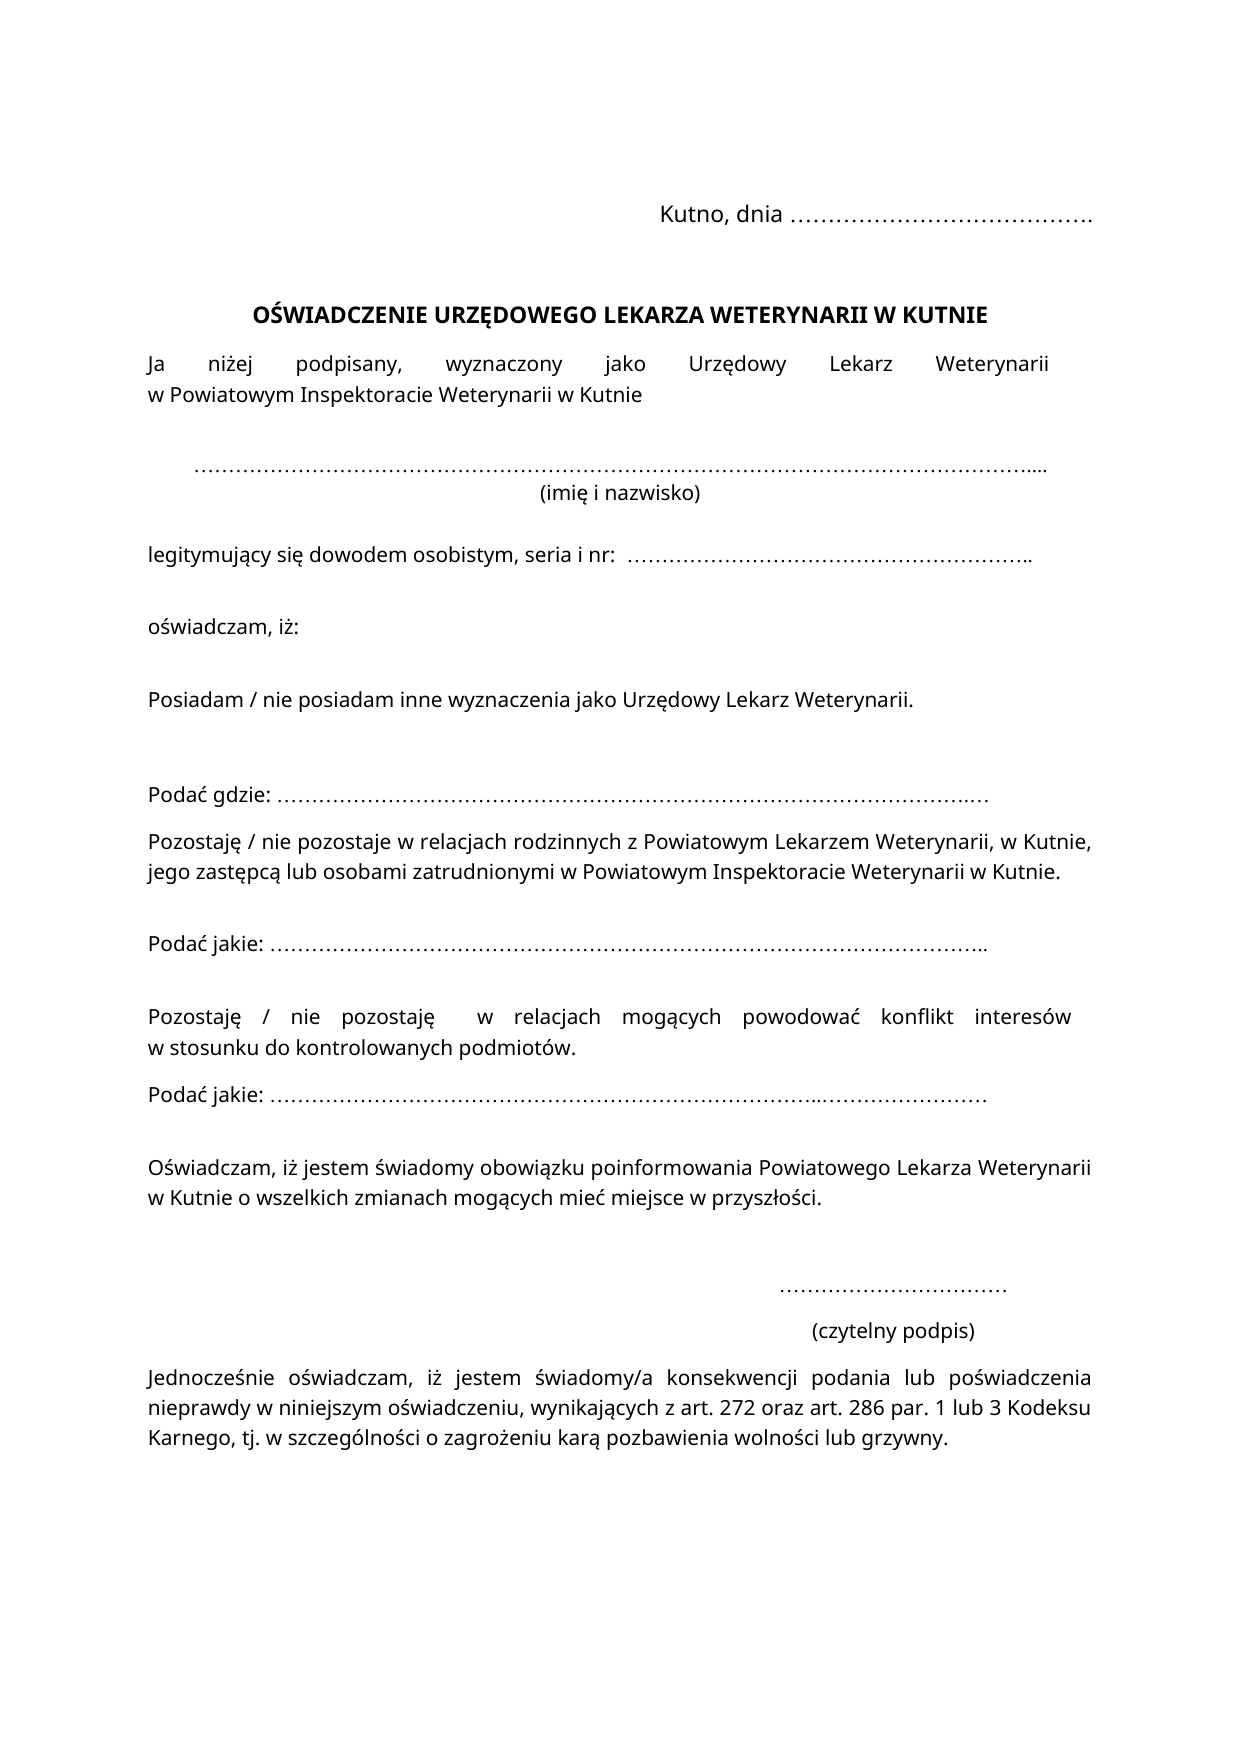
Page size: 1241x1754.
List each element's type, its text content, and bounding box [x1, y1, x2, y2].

text Podać gdzie: ……………………………………………………………………………………….… [148, 780, 1093, 808]
text Ja niżej podpisany, wyznaczony jako Urzędowy Lekarz Weterynarii w Powiatowym Inspektoracie Weterynarii w Kutnie [148, 349, 1093, 408]
text Posiadam / nie posiadam inne wyznaczenia jako Urzędowy Lekarz Weterynarii. [148, 685, 1093, 714]
text Jednocześnie oświadczam, iż jestem świadomy/a konsekwencji podania lub poświadczenia nieprawdy w niniejszym oświadczeniu, wynikających z art. 272 oraz art. 286 par. 1 lub 3 Kodeksu Karnego, tj. w szczególności o zagrożeniu karą pozbawienia wolności lub grzywny. [148, 1363, 1093, 1451]
text Pozostaję / nie pozostaje w relacjach rodzinnych z Powiatowym Lekarzem Weterynarii, w Kutnie, jego zastępcą lub osobami zatrudnionymi w Powiatowym Inspektoracie Weterynarii w Kutnie. [148, 827, 1093, 886]
text legitymujący się dowodem osobistym, seria i nr: ………………………………………………….. [148, 509, 1093, 568]
text (czytelny podpis) [694, 1316, 1093, 1344]
text Podać jakie: ………………………………………………………………………………………….. [148, 929, 1093, 958]
text …………………………… [694, 1273, 1093, 1297]
text Podać jakie: ……………………………………………………………………..…………………… [148, 1080, 1093, 1108]
text Oświadczam, iż jestem świadomy obowiązku poinformowania Powiatowego Lekarza Weterynarii w Kutnie o wszelkich zmianach mogących mieć miejsce w przyszłości. [148, 1153, 1093, 1212]
text ………………………………………………………………………………………………………….... [148, 453, 1093, 477]
text Pozostaję / nie pozostaję w relacjach mogących powodować konflikt interesów w stosunku do kontrolowanych podmiotów. [148, 1002, 1093, 1061]
text OŚWIADCZENIE URZĘDOWEGO LEKARZA WETERYNARII W KUTNIE [148, 299, 1093, 330]
text Kutno, dnia …………………………………. [148, 198, 1093, 229]
text oświadczam, iż: [148, 612, 1093, 641]
text (imię i nazwisko) [148, 478, 1093, 507]
